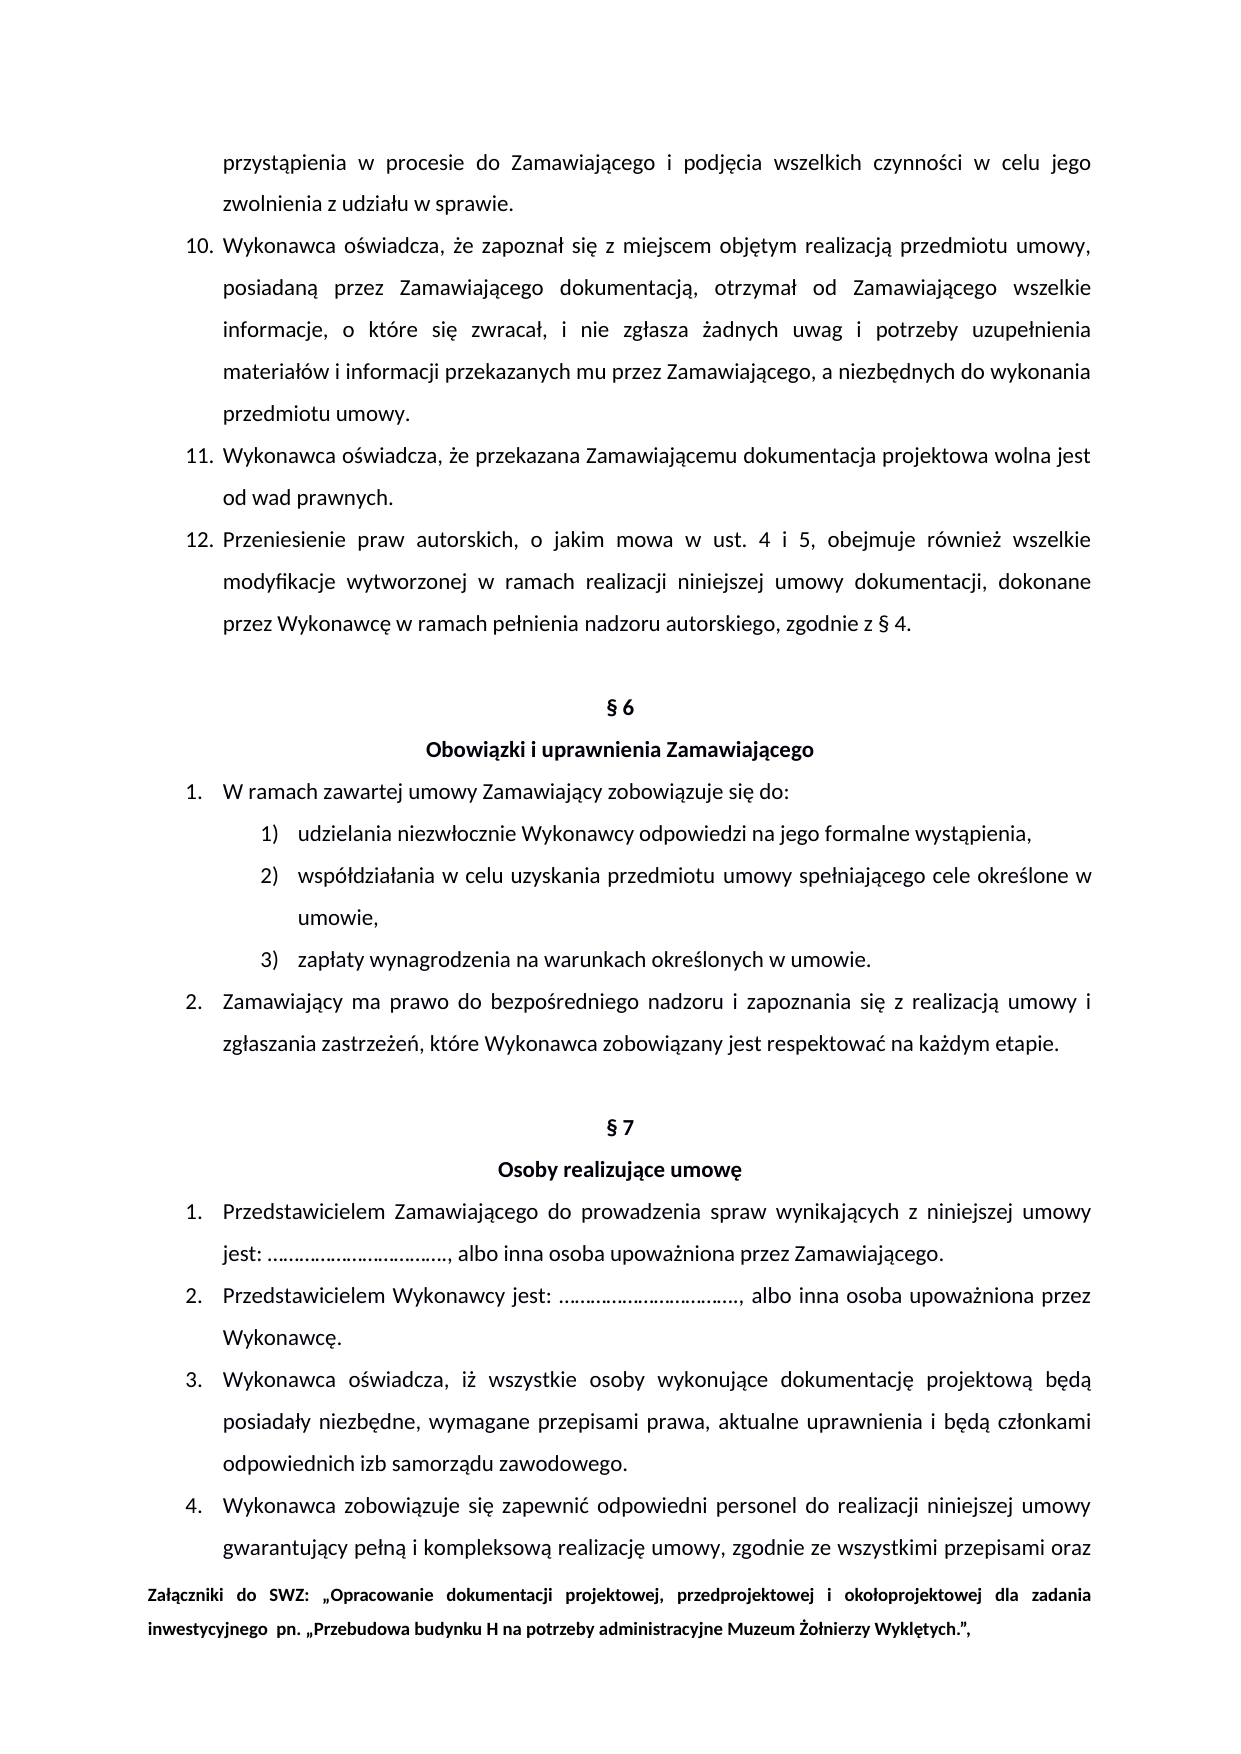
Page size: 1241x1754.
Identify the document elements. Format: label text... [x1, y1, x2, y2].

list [185, 1491, 1093, 1561]
list Przedstawicielem Zamawiającego do prowadzenia spraw wynikających z niniejszej umowy jest: ……………………………., albo inna osoba upoważniona przez Zamawiającego. [185, 1197, 1093, 1267]
text Osoby realizujące umowę [148, 1155, 1093, 1183]
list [185, 148, 1093, 218]
text Obowiązki i uprawnienia Zamawiającego [148, 735, 1093, 763]
list zapłaty wynagrodzenia na warunkach określonych w umowie. [260, 945, 1093, 973]
list W ramach zawartej umowy Zamawiający zobowiązuje się do: [185, 777, 1093, 805]
text § 7 [148, 1113, 1093, 1141]
list Przedstawicielem Wykonawcy jest: ……………………………., albo inna osoba upoważniona przez Wykonawcę. [185, 1281, 1093, 1351]
list Zamawiający ma prawo do bezpośredniego nadzoru i zapoznania się z realizacją umowy i zgłaszania zastrzeżeń, które Wykonawca zobowiązany jest respektować na każdym etapie. [185, 987, 1093, 1057]
list Wykonawca oświadcza, że przekazana Zamawiającemu dokumentacja projektowa wolna jest od wad prawnych. [185, 441, 1093, 511]
list udzielania niezwłocznie Wykonawcy odpowiedzi na jego formalne wystąpienia, [260, 819, 1093, 847]
text § 6 [148, 693, 1093, 721]
list Przeniesienie praw autorskich, o jakim mowa w ust. 4 i 5, obejmuje również wszelkie modyfikacje wytworzonej w ramach realizacji niniejszej umowy dokumentacji, dokonane przez Wykonawcę w ramach pełnienia nadzoru autorskiego, zgodnie z § 4. [185, 525, 1093, 637]
list współdziałania w celu uzyskania przedmiotu umowy spełniającego cele określone w umowie, [260, 861, 1093, 931]
list Wykonawca oświadcza, że zapoznał się z miejscem objętym realizacją przedmiotu umowy, posiadaną przez Zamawiającego dokumentacją, otrzymał od Zamawiającego wszelkie informacje, o które się zwracał, i nie zgłasza żadnych uwag i potrzeby uzupełnienia materiałów i informacji przekazanych mu przez Zamawiającego, a niezbędnych do wykonania przedmiotu umowy. [185, 232, 1093, 427]
list Wykonawca oświadcza, iż wszystkie osoby wykonujące dokumentację projektową będą posiadały niezbędne, wymagane przepisami prawa, aktualne uprawnienia i będą członkami odpowiednich izb samorządu zawodowego. [185, 1365, 1093, 1477]
